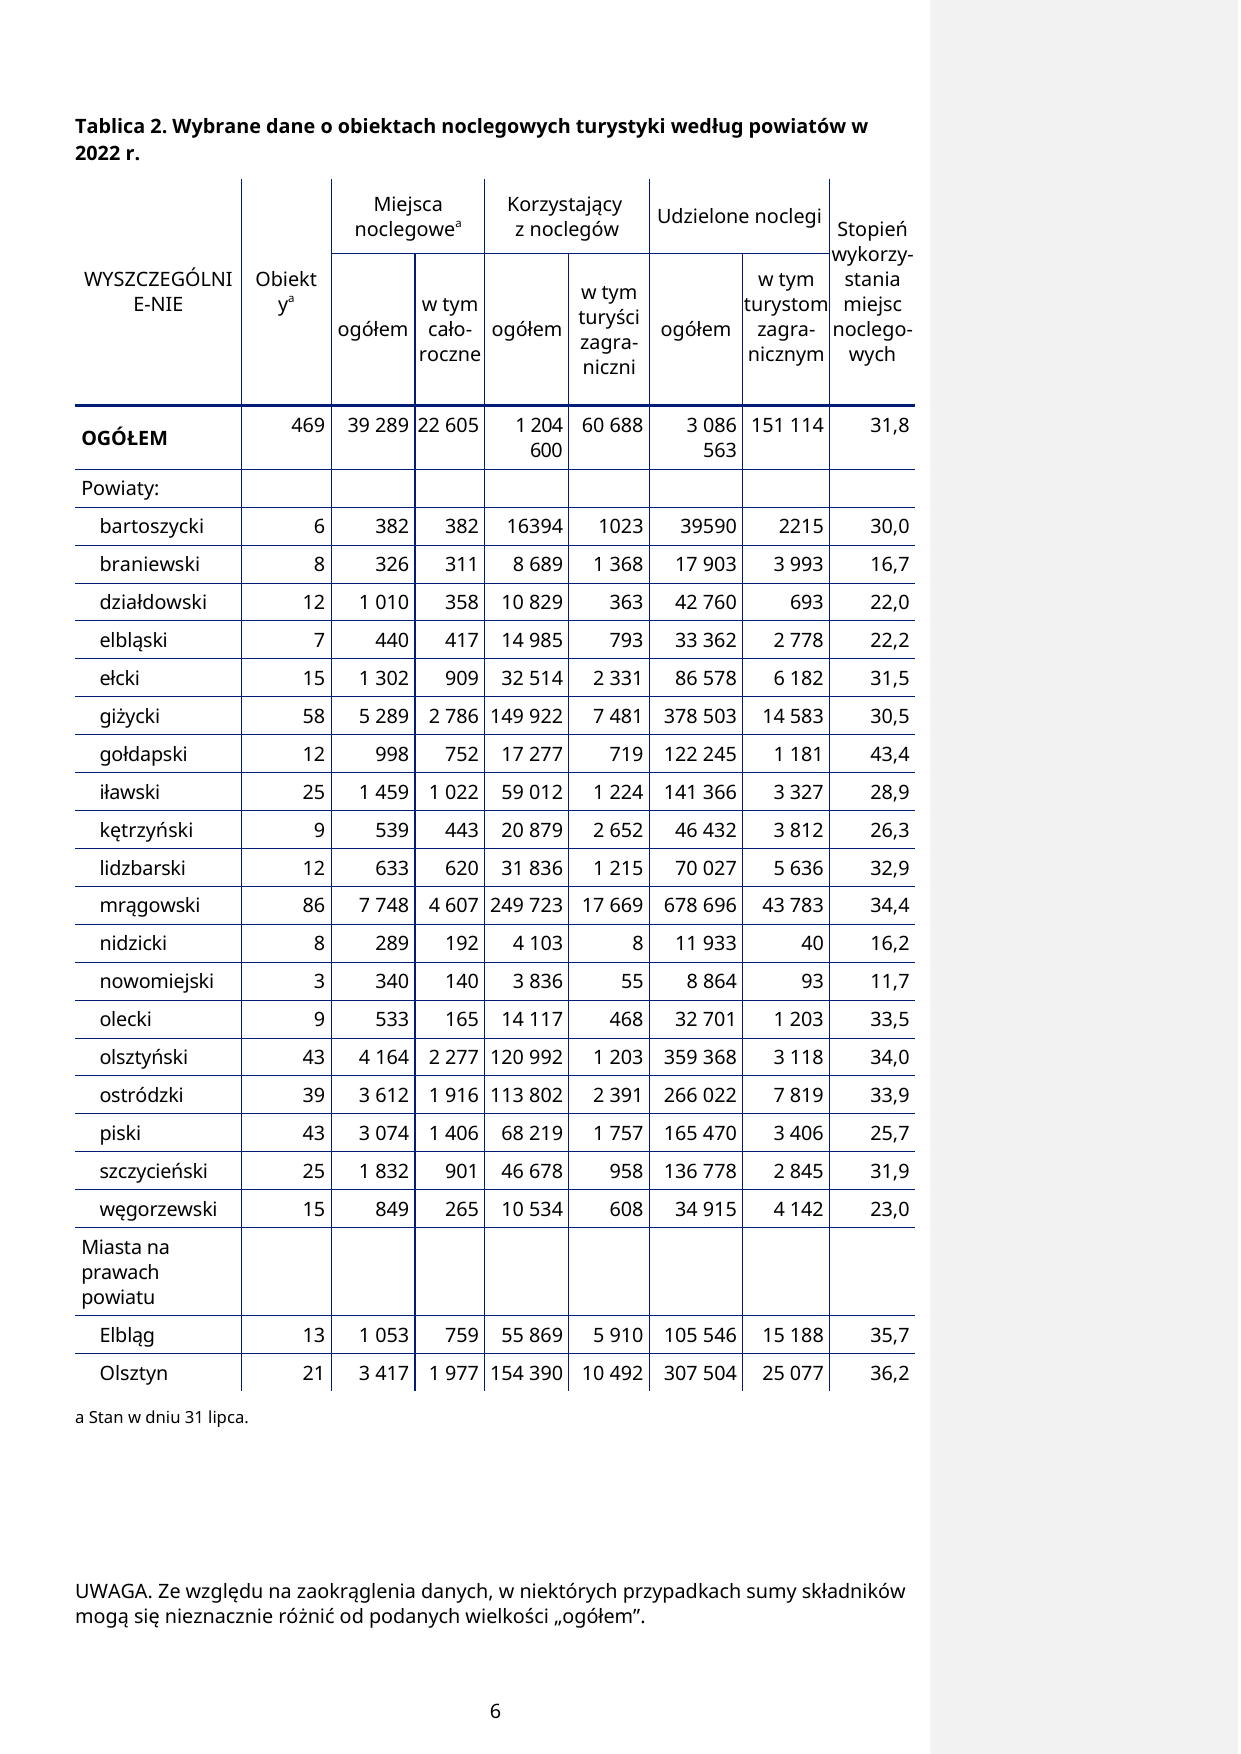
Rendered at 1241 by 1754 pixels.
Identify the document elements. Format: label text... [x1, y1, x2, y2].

table_cell 1 406 [416, 1114, 484, 1151]
table_cell 15 [242, 1190, 331, 1227]
table_cell 693 [743, 584, 829, 620]
table_cell [242, 1228, 331, 1315]
table_cell 1 204 600 [485, 407, 568, 469]
table_cell 55 869 [485, 1316, 568, 1353]
table_cell 266 022 [650, 1076, 742, 1113]
table_cell 28,9 [830, 773, 915, 810]
table_cell [332, 1228, 414, 1315]
table_cell w tym cało-roczne [416, 254, 484, 404]
table_cell 13 [242, 1316, 331, 1353]
table_cell 1 832 [332, 1152, 414, 1189]
table_cell Miasta na prawach powiatu [75, 1228, 241, 1315]
table_cell 43 [242, 1039, 331, 1075]
table_cell 43 [242, 1114, 331, 1151]
table_cell [830, 470, 915, 507]
table_cell 1 203 [569, 1039, 649, 1075]
table_cell olecki [75, 1001, 241, 1037]
table_cell 11,7 [830, 963, 915, 999]
table_cell 6 182 [743, 659, 829, 696]
table_cell 25 [242, 1152, 331, 1189]
table_cell [650, 1228, 742, 1315]
table_cell 11 933 [650, 925, 742, 962]
table_cell 70 027 [650, 849, 742, 886]
table_cell 39 [242, 1076, 331, 1113]
table_cell 849 [332, 1190, 414, 1227]
table_cell 752 [416, 735, 484, 772]
table_cell 1 224 [569, 773, 649, 810]
table_cell 140 [416, 963, 484, 999]
table_cell [332, 470, 414, 507]
table_cell 3 327 [743, 773, 829, 810]
table_cell 4 164 [332, 1039, 414, 1075]
table_cell 6 [242, 508, 331, 544]
table_cell [485, 470, 568, 507]
table_cell 14 117 [485, 1001, 568, 1037]
table_cell 378 503 [650, 697, 742, 734]
table_cell 4 607 [416, 887, 484, 924]
table_cell 1 181 [743, 735, 829, 772]
table_cell 32 701 [650, 1001, 742, 1037]
table_cell ostródzki [75, 1076, 241, 1113]
table_cell 2 652 [569, 811, 649, 848]
table_cell lidzbarski [75, 849, 241, 886]
table_cell 136 778 [650, 1152, 742, 1189]
table_cell 192 [416, 925, 484, 962]
table_cell 58 [242, 697, 331, 734]
table_cell 3 417 [332, 1354, 414, 1391]
table_cell 2 845 [743, 1152, 829, 1189]
table_cell 165 470 [650, 1114, 742, 1151]
table_cell 7 819 [743, 1076, 829, 1113]
table_cell 443 [416, 811, 484, 848]
table_cell 86 578 [650, 659, 742, 696]
table_cell 2 391 [569, 1076, 649, 1113]
table_cell 30,5 [830, 697, 915, 734]
table_cell OGÓŁEM [75, 407, 241, 469]
table_cell 14 985 [485, 621, 568, 658]
table_cell nowomiejski [75, 963, 241, 999]
table_header Korzystający z noclegów [485, 179, 649, 253]
table_cell 1 053 [332, 1316, 414, 1353]
table_cell 909 [416, 659, 484, 696]
table_cell 1 203 [743, 1001, 829, 1037]
table_cell ogółem [332, 254, 414, 404]
table_cell 1 010 [332, 584, 414, 620]
table_cell 16,7 [830, 546, 915, 582]
table_cell 122 245 [650, 735, 742, 772]
table_cell [743, 1228, 829, 1315]
table_cell 3 [242, 963, 331, 999]
table_cell braniewski [75, 546, 241, 582]
table_cell 43,4 [830, 735, 915, 772]
table_cell 958 [569, 1152, 649, 1189]
table_cell bartoszycki [75, 508, 241, 544]
table_cell 31,8 [830, 407, 915, 469]
table_cell 46 432 [650, 811, 742, 848]
table_cell 1 916 [416, 1076, 484, 1113]
table_cell ogółem [650, 254, 742, 404]
table_cell 34 915 [650, 1190, 742, 1227]
table_cell 468 [569, 1001, 649, 1037]
table_cell 10 492 [569, 1354, 649, 1391]
table_cell 43 783 [743, 887, 829, 924]
table_cell 60 688 [569, 407, 649, 469]
table_cell 9 [242, 811, 331, 848]
table_cell 30,0 [830, 508, 915, 544]
table_cell 31,9 [830, 1152, 915, 1189]
table_cell 33,9 [830, 1076, 915, 1113]
table_cell mrągowski [75, 887, 241, 924]
table_cell [743, 470, 829, 507]
table_cell 363 [569, 584, 649, 620]
table_cell 1 022 [416, 773, 484, 810]
table_cell nidzicki [75, 925, 241, 962]
table_cell 311 [416, 546, 484, 582]
table_cell 3 086 563 [650, 407, 742, 469]
table_cell węgorzewski [75, 1190, 241, 1227]
table_cell 25 077 [743, 1354, 829, 1391]
table_cell 15 [242, 659, 331, 696]
table_cell 10 534 [485, 1190, 568, 1227]
table_cell 7 [242, 621, 331, 658]
table_cell 33,5 [830, 1001, 915, 1037]
table_cell 633 [332, 849, 414, 886]
table_cell [569, 470, 649, 507]
table_cell 46 678 [485, 1152, 568, 1189]
table_cell 16,2 [830, 925, 915, 962]
table_header Miejsca noclegowea [332, 179, 484, 253]
table_cell 1 459 [332, 773, 414, 810]
table_cell 382 [416, 508, 484, 544]
table_cell 31,5 [830, 659, 915, 696]
table_cell 9 [242, 1001, 331, 1037]
table_cell Olsztyn [75, 1354, 241, 1391]
table_cell 440 [332, 621, 414, 658]
table_cell 7 748 [332, 887, 414, 924]
table_cell Elbląg [75, 1316, 241, 1353]
table_cell 719 [569, 735, 649, 772]
table_cell 8 [242, 925, 331, 962]
table_cell 16394 [485, 508, 568, 544]
text Tablica 2. Wybrane dane o obiektach noclegowych turystyki według powiatów w 2022 r. [75, 112, 915, 166]
table_cell 2 786 [416, 697, 484, 734]
table_cell 998 [332, 735, 414, 772]
table_cell gołdapski [75, 735, 241, 772]
table_cell 326 [332, 546, 414, 582]
table_cell 3 118 [743, 1039, 829, 1075]
table_cell 3 612 [332, 1076, 414, 1113]
table_cell 4 103 [485, 925, 568, 962]
table_cell 678 696 [650, 887, 742, 924]
table_cell 59 012 [485, 773, 568, 810]
table_cell 39590 [650, 508, 742, 544]
table_cell giżycki [75, 697, 241, 734]
table_cell ogółem [485, 254, 568, 404]
table_cell 32,9 [830, 849, 915, 886]
table_cell 21 [242, 1354, 331, 1391]
table_cell 539 [332, 811, 414, 848]
table_cell 2 277 [416, 1039, 484, 1075]
table_cell Powiaty: [75, 470, 241, 507]
table_cell 17 903 [650, 546, 742, 582]
table_cell 17 669 [569, 887, 649, 924]
table_cell iławski [75, 773, 241, 810]
table_cell 105 546 [650, 1316, 742, 1353]
table_cell 8 [242, 546, 331, 582]
table_cell 15 188 [743, 1316, 829, 1353]
table_cell 34,0 [830, 1039, 915, 1075]
table_cell 359 368 [650, 1039, 742, 1075]
table_cell 26,3 [830, 811, 915, 848]
table_cell elbląski [75, 621, 241, 658]
table_cell 2215 [743, 508, 829, 544]
table_cell 86 [242, 887, 331, 924]
table_cell 31 836 [485, 849, 568, 886]
text a Stan w dniu 31 lipca. [75, 1403, 915, 1428]
table_cell 113 802 [485, 1076, 568, 1113]
table_cell 3 812 [743, 811, 829, 848]
table_cell 620 [416, 849, 484, 886]
table_cell 40 [743, 925, 829, 962]
table_cell 3 074 [332, 1114, 414, 1151]
table_cell [569, 1228, 649, 1315]
table_cell [416, 470, 484, 507]
table_cell 5 910 [569, 1316, 649, 1353]
table_cell [650, 470, 742, 507]
table_cell 22 605 [416, 407, 484, 469]
text UWAGA. Ze względu na zaokrąglenia danych, w niektórych przypadkach sumy składników mogą się nieznacznie różnić od podanych wielkości „ogółem”. [75, 1578, 915, 1628]
table_cell 2 778 [743, 621, 829, 658]
table_cell 165 [416, 1001, 484, 1037]
table_cell 10 829 [485, 584, 568, 620]
table_cell 3 836 [485, 963, 568, 999]
table_cell 35,7 [830, 1316, 915, 1353]
table_cell 8 [569, 925, 649, 962]
table_cell 289 [332, 925, 414, 962]
table_cell 608 [569, 1190, 649, 1227]
table_cell 1 215 [569, 849, 649, 886]
table_cell 1 302 [332, 659, 414, 696]
table_cell [485, 1228, 568, 1315]
table_cell 793 [569, 621, 649, 658]
table_cell 8 864 [650, 963, 742, 999]
table_cell 36,2 [830, 1354, 915, 1391]
table_cell 32 514 [485, 659, 568, 696]
table_cell kętrzyński [75, 811, 241, 848]
table_cell 12 [242, 735, 331, 772]
table_header WYSZCZEGÓLNIE-NIE [75, 179, 241, 404]
table_cell 22,0 [830, 584, 915, 620]
table_cell 5 289 [332, 697, 414, 734]
table_cell 17 277 [485, 735, 568, 772]
table_cell 12 [242, 849, 331, 886]
table_cell 42 760 [650, 584, 742, 620]
table_cell 33 362 [650, 621, 742, 658]
table_cell 265 [416, 1190, 484, 1227]
table_header Stopień wykorzy- stania miejsc noclego-wych [830, 179, 915, 404]
table_cell 533 [332, 1001, 414, 1037]
table_cell 358 [416, 584, 484, 620]
table_cell 417 [416, 621, 484, 658]
table_cell 55 [569, 963, 649, 999]
table_cell 151 114 [743, 407, 829, 469]
table_cell 8 689 [485, 546, 568, 582]
table_cell 759 [416, 1316, 484, 1353]
table_cell 340 [332, 963, 414, 999]
table_cell 382 [332, 508, 414, 544]
table_cell szczycieński [75, 1152, 241, 1189]
table_cell 93 [743, 963, 829, 999]
table_cell 1 757 [569, 1114, 649, 1151]
table_cell 2 331 [569, 659, 649, 696]
table_cell ełcki [75, 659, 241, 696]
table_cell 149 922 [485, 697, 568, 734]
table_cell 154 390 [485, 1354, 568, 1391]
table_cell w tym turyści zagra- niczni [569, 254, 649, 404]
table_header Udzielone noclegi [650, 179, 829, 253]
table_cell 901 [416, 1152, 484, 1189]
table_cell [242, 470, 331, 507]
table_cell 1 977 [416, 1354, 484, 1391]
table_cell 25,7 [830, 1114, 915, 1151]
table_cell 20 879 [485, 811, 568, 848]
table_cell 12 [242, 584, 331, 620]
table_cell w tym turystom zagra- nicznym [743, 254, 829, 404]
table_cell 4 142 [743, 1190, 829, 1227]
table_cell olsztyński [75, 1039, 241, 1075]
table_header Obiektya [242, 179, 331, 404]
table_cell 7 481 [569, 697, 649, 734]
table_cell 5 636 [743, 849, 829, 886]
table_cell piski [75, 1114, 241, 1151]
table_cell [830, 1228, 915, 1315]
table_cell 34,4 [830, 887, 915, 924]
table_cell 3 406 [743, 1114, 829, 1151]
table_cell 1 368 [569, 546, 649, 582]
table_cell 3 993 [743, 546, 829, 582]
table_cell 23,0 [830, 1190, 915, 1227]
table_cell działdowski [75, 584, 241, 620]
table_cell 14 583 [743, 697, 829, 734]
table_cell 39 289 [332, 407, 414, 469]
table_cell 1023 [569, 508, 649, 544]
table_cell 307 504 [650, 1354, 742, 1391]
table_cell 22,2 [830, 621, 915, 658]
table_cell 120 992 [485, 1039, 568, 1075]
table_cell 68 219 [485, 1114, 568, 1151]
table_cell 469 [242, 407, 331, 469]
table_cell [416, 1228, 484, 1315]
table_cell 249 723 [485, 887, 568, 924]
table_cell 25 [242, 773, 331, 810]
table_cell 141 366 [650, 773, 742, 810]
